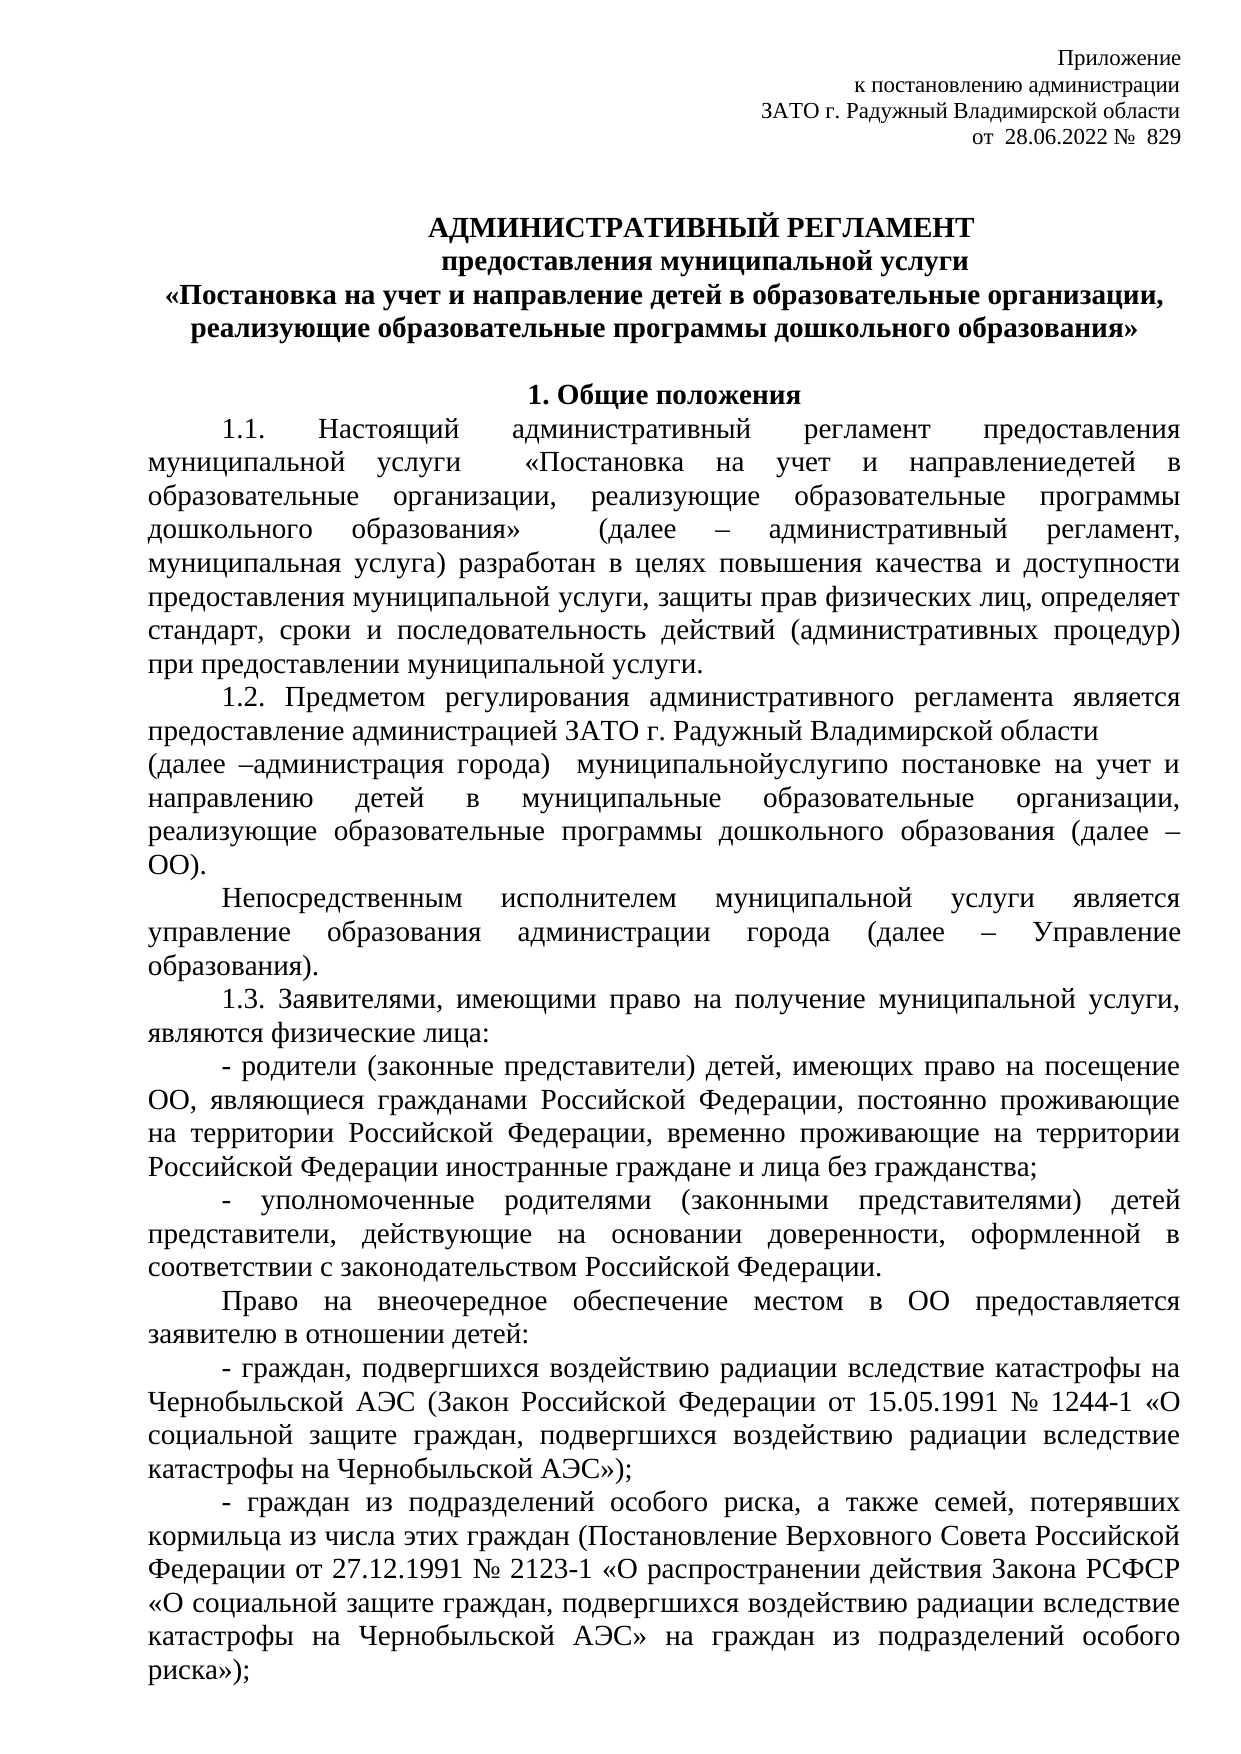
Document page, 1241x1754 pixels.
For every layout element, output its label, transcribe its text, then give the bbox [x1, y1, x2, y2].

text от 28.06.2022 № 829 [148, 123, 1181, 150]
text - уполномоченные родителями (законными представителями) детей представители, действующие на основании доверенности, оформленной в соответствии с законодательством Российской Федерации. [148, 1182, 1181, 1283]
text 1. Общие положения [148, 377, 1181, 411]
text 1.3. Заявителями, имеющими право на получение муниципальной услуги, являются физические лица: [148, 981, 1181, 1048]
text Приложение [148, 44, 1181, 71]
text - родители (законные представители) детей, имеющих право на посещение ОО, являющиеся гражданами Российской Федерации, постоянно проживающие на территории Российской Федерации, временно проживающие на территории Российской Федерации иностранные граждане и лица без гражданства; [148, 1048, 1181, 1182]
text 1.2. Предметом регулирования административного регламента является предоставление администрацией ЗАТО г. Радужный Владимирской области [148, 679, 1181, 746]
text к постановлению администрации [148, 71, 1181, 97]
text предоставления муниципальной услуги [148, 243, 1181, 277]
text Право на внеочередное обеспечение местом в ОО предоставляется заявителю в отношении детей: [148, 1283, 1181, 1350]
text 1.1. Настоящий административный регламент предоставления муниципальной услуги «Постановка на учет и направлениедетей в образовательные организации, реализующие образовательные программы дошкольного образования» (далее – административный регламент, муниципальная услуга) разработан в целях повышения качества и доступности предоставления муниципальной услуги, защиты прав физических лиц, определяет стандарт, сроки и последовательность действий (административных процедур) при предоставлении муниципальной услуги. [148, 411, 1181, 679]
text АДМИНИСТРАТИВНЫЙ РЕГЛАМЕНТ [148, 210, 1181, 243]
text - граждан, подвергшихся воздействию радиации вследствие катастрофы на Чернобыльской АЭС (Закон Российской Федерации от 15.05.1991 № 1244-1 «О социальной защите граждан, подвергшихся воздействию радиации вследствие катастрофы на Чернобыльской АЭС»); [148, 1350, 1181, 1484]
title «Постановка на учет и направление детей в образовательные организации, реализующие образовательные программы дошкольного образования» [148, 277, 1181, 344]
text ЗАТО г. Радужный Владимирской области [148, 97, 1181, 123]
text Непосредственным исполнителем муниципальной услуги является управление образования администрации города (далее – Управление образования). [148, 881, 1181, 981]
text (далее –администрация города) муниципальнойуслугипо постановке на учет и направлению детей в муниципальные образовательные организации, реализующие образовательные программы дошкольного образования (далее – ОО). [148, 746, 1181, 881]
text - граждан из подразделений особого риска, а также семей, потерявших кормильца из числа этих граждан (Постановление Верховного Совета Российской Федерации от 27.12.1991 № 2123-1 «О распространении действия Закона РСФСР «О социальной защите граждан, подвергшихся воздействию радиации вследствие катастрофы на Чернобыльской АЭС» на граждан из подразделений особого риска»); [148, 1484, 1181, 1686]
